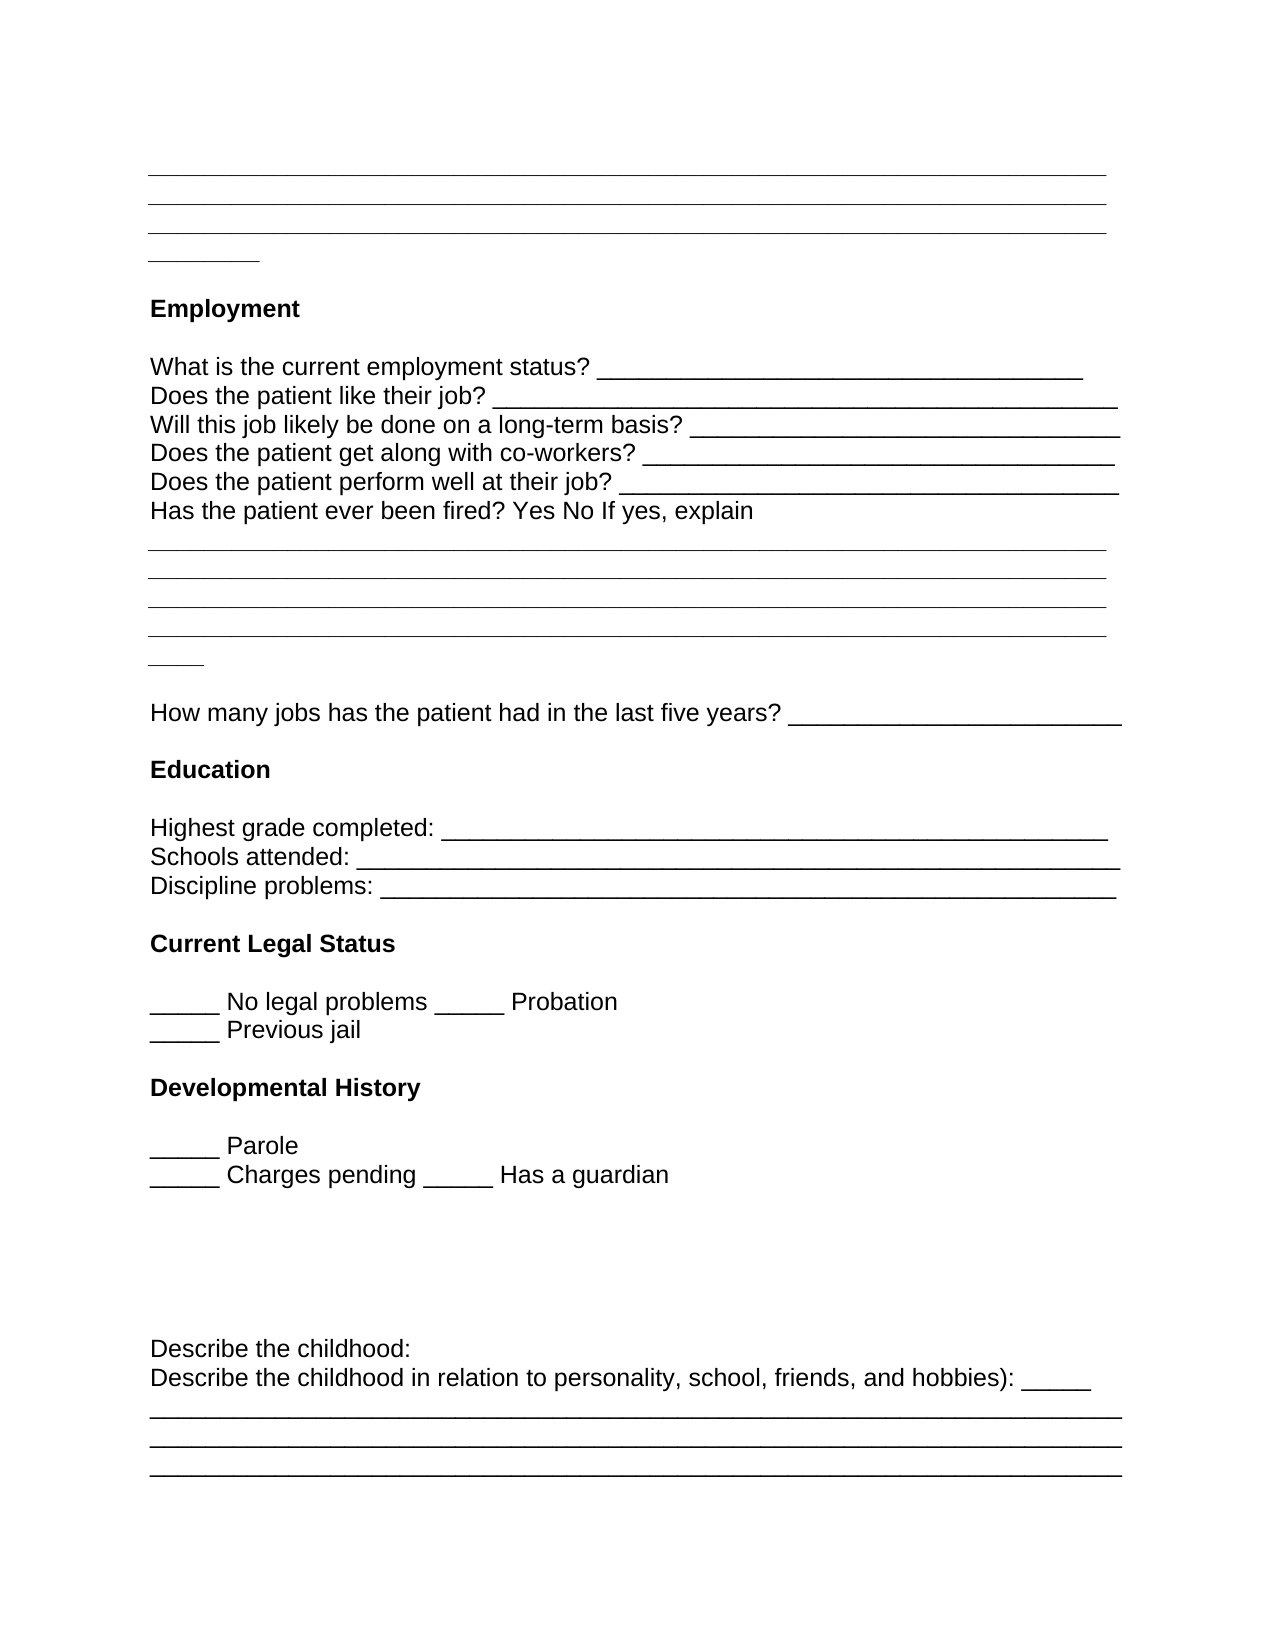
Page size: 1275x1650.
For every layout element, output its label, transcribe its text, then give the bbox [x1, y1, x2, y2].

text What is the current employment status? ___________________________________ Does the patient like their job? _____________________________________________ Will this job likely be done on a long-term basis? _______________________________ Does the patient get along with co-workers? __________________________________ Does the patient perform well at their job? ____________________________________ Has the patient ever been fired? Yes No If yes, explain ________________________________________________________________________________________________________________________________________________________________________________________________________________________________________________________________________________________ [150, 352, 1125, 668]
text Current Legal Status [150, 929, 1125, 957]
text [150, 1334, 1125, 1477]
text _____ No legal problems _____ Probation _____ Previous jail [150, 987, 1125, 1044]
text Highest grade completed: ________________________________________________ Schools attended: _______________________________________________________ Discipline problems: _____________________________________________________ [150, 813, 1125, 899]
text How many jobs has the patient had in the last five years? ________________________ [150, 697, 1125, 726]
text Developmental History [150, 1073, 1125, 1102]
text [150, 150, 1125, 265]
text Employment [150, 294, 1125, 323]
text Education [150, 755, 1125, 784]
text _____ Parole _____ Charges pending _____ Has a guardian [150, 1131, 1125, 1189]
